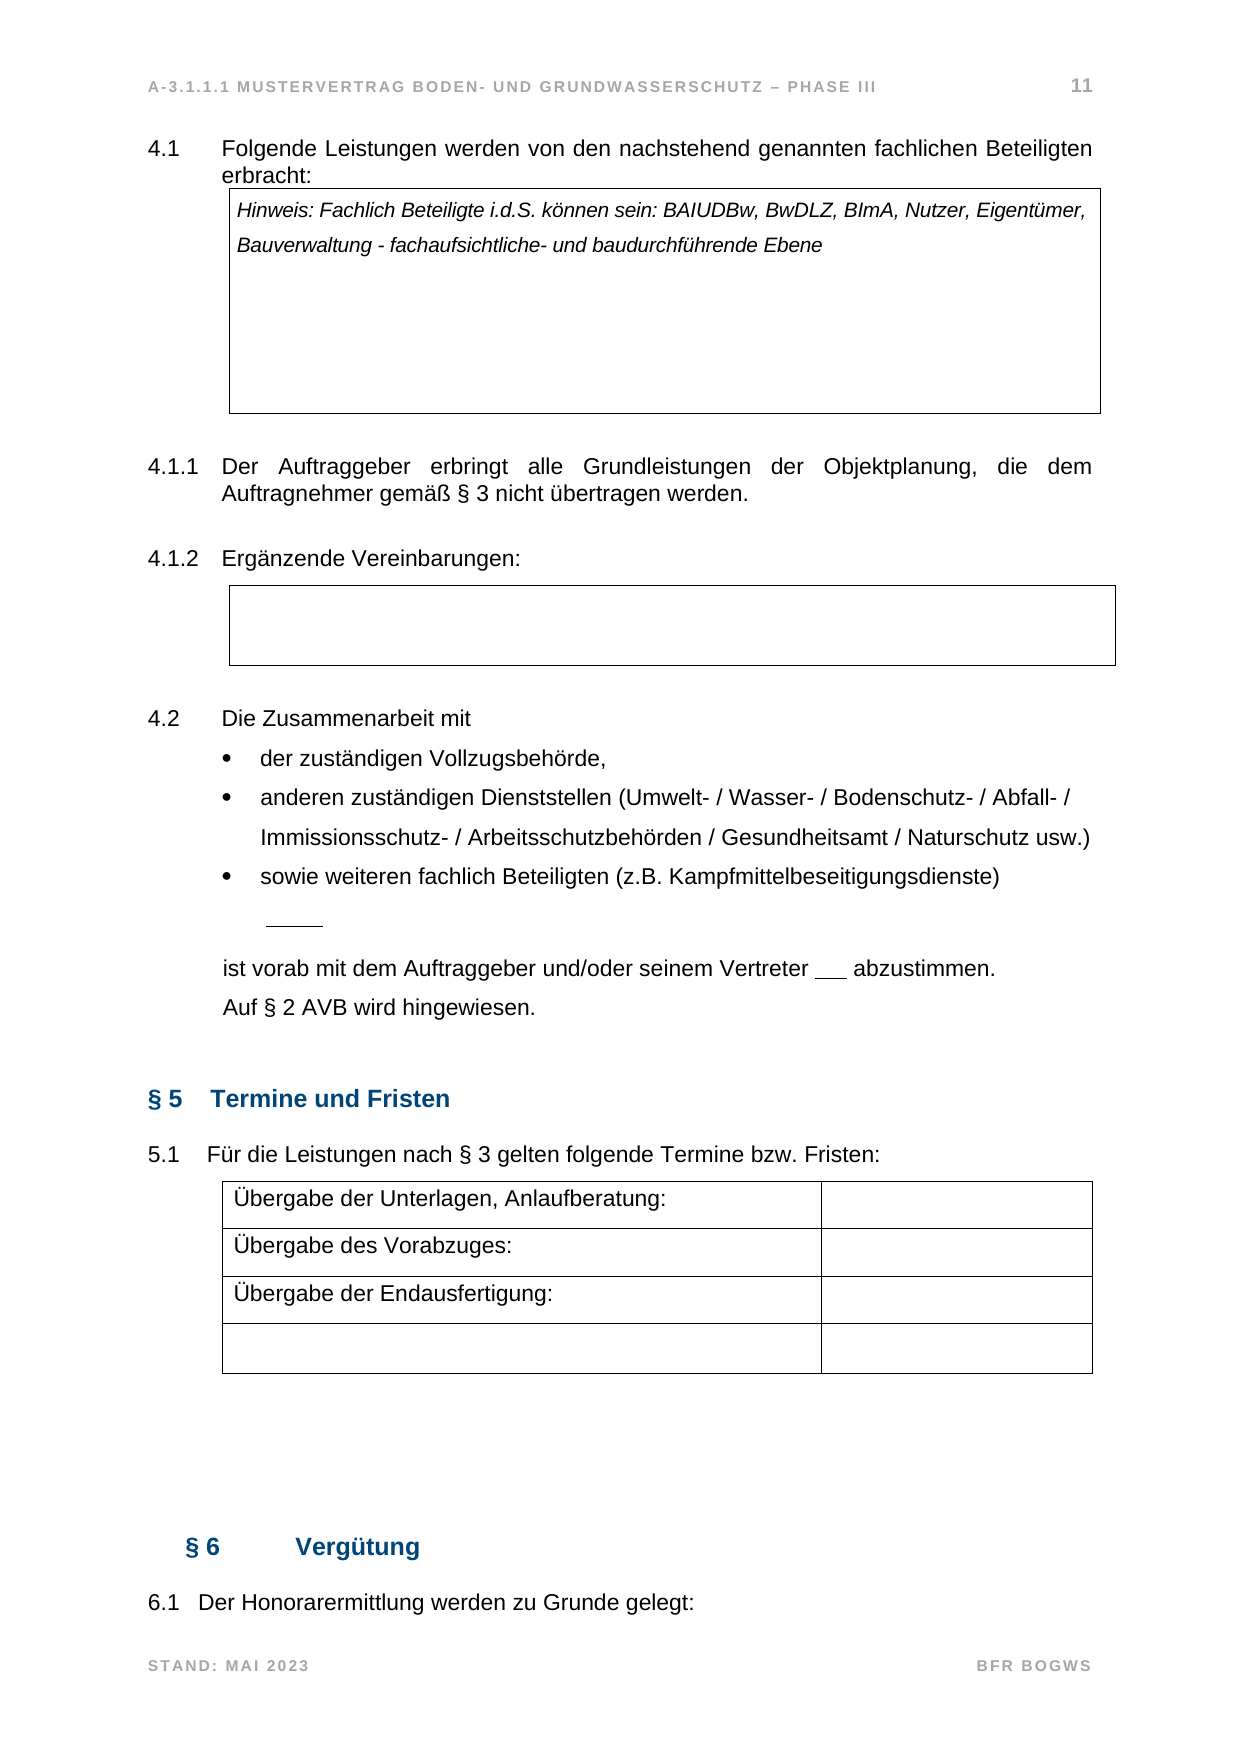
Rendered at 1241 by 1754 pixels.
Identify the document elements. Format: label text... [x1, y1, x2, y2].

list anderen zuständigen Dienststellen (Umwelt- / Wasser- / Bodenschutz- / Abfall- / Immissionsschutz- / Arbeitsschutzbehörden / Gesundheitsamt / Naturschutz usw.) [223, 784, 1093, 850]
text ist vorab mit dem Auftraggeber und/oder seinem Vertreter abzustimmen. [223, 955, 1093, 981]
table_header Übergabe der Unterlagen, Anlaufberatung: [223, 1182, 821, 1228]
table_header [230, 586, 1115, 665]
list 4.1.2 Ergänzende Vereinbarungen: [148, 545, 1093, 572]
list 5.1 Für die Leistungen nach § 3 gelten folgende Termine bzw. Fristen: [148, 1141, 1093, 1168]
table_cell [822, 1277, 1092, 1323]
table_header [822, 1182, 1092, 1228]
list Der Honorarermittlung werden zu Grunde gelegt: [148, 1589, 1093, 1616]
table_cell [822, 1324, 1092, 1373]
table_cell [822, 1229, 1092, 1276]
list 4.2 Die Zusammenarbeit mit [148, 705, 1093, 732]
text § 6 Vergütung [185, 1532, 1093, 1560]
list 4.1.1 Der Auftraggeber erbringt alle Grundleistungen der Objektplanung, die dem Auftragnehmer gemäß § 3 nicht übertragen werden. [148, 453, 1093, 506]
list sowie weiteren fachlich Beteiligten (z.B. Kampfmittelbeseitigungsdienste) [223, 863, 1093, 890]
table_cell [223, 1324, 821, 1373]
list der zuständigen Vollzugsbehörde, [223, 745, 1093, 771]
table_header Hinweis: Fachlich Beteiligte i.d.S. können sein: BAIUDBw, BwDLZ, BImA, Nutzer, Eigentümer, Bauverwaltung - fachaufsichtliche- und baudurchführende Ebene [230, 189, 1100, 413]
table_cell Übergabe der Endausfertigung: [223, 1277, 821, 1323]
list 4.1 Folgende Leistungen werden von den nachstehend genannten fachlichen Beteiligten erbracht: [148, 135, 1093, 188]
text § 5 Termine und Fristen [148, 1084, 1093, 1112]
table_cell Übergabe des Vorabzuges: [223, 1229, 821, 1276]
text Auf § 2 AVB wird hingewiesen. [223, 994, 1093, 1021]
